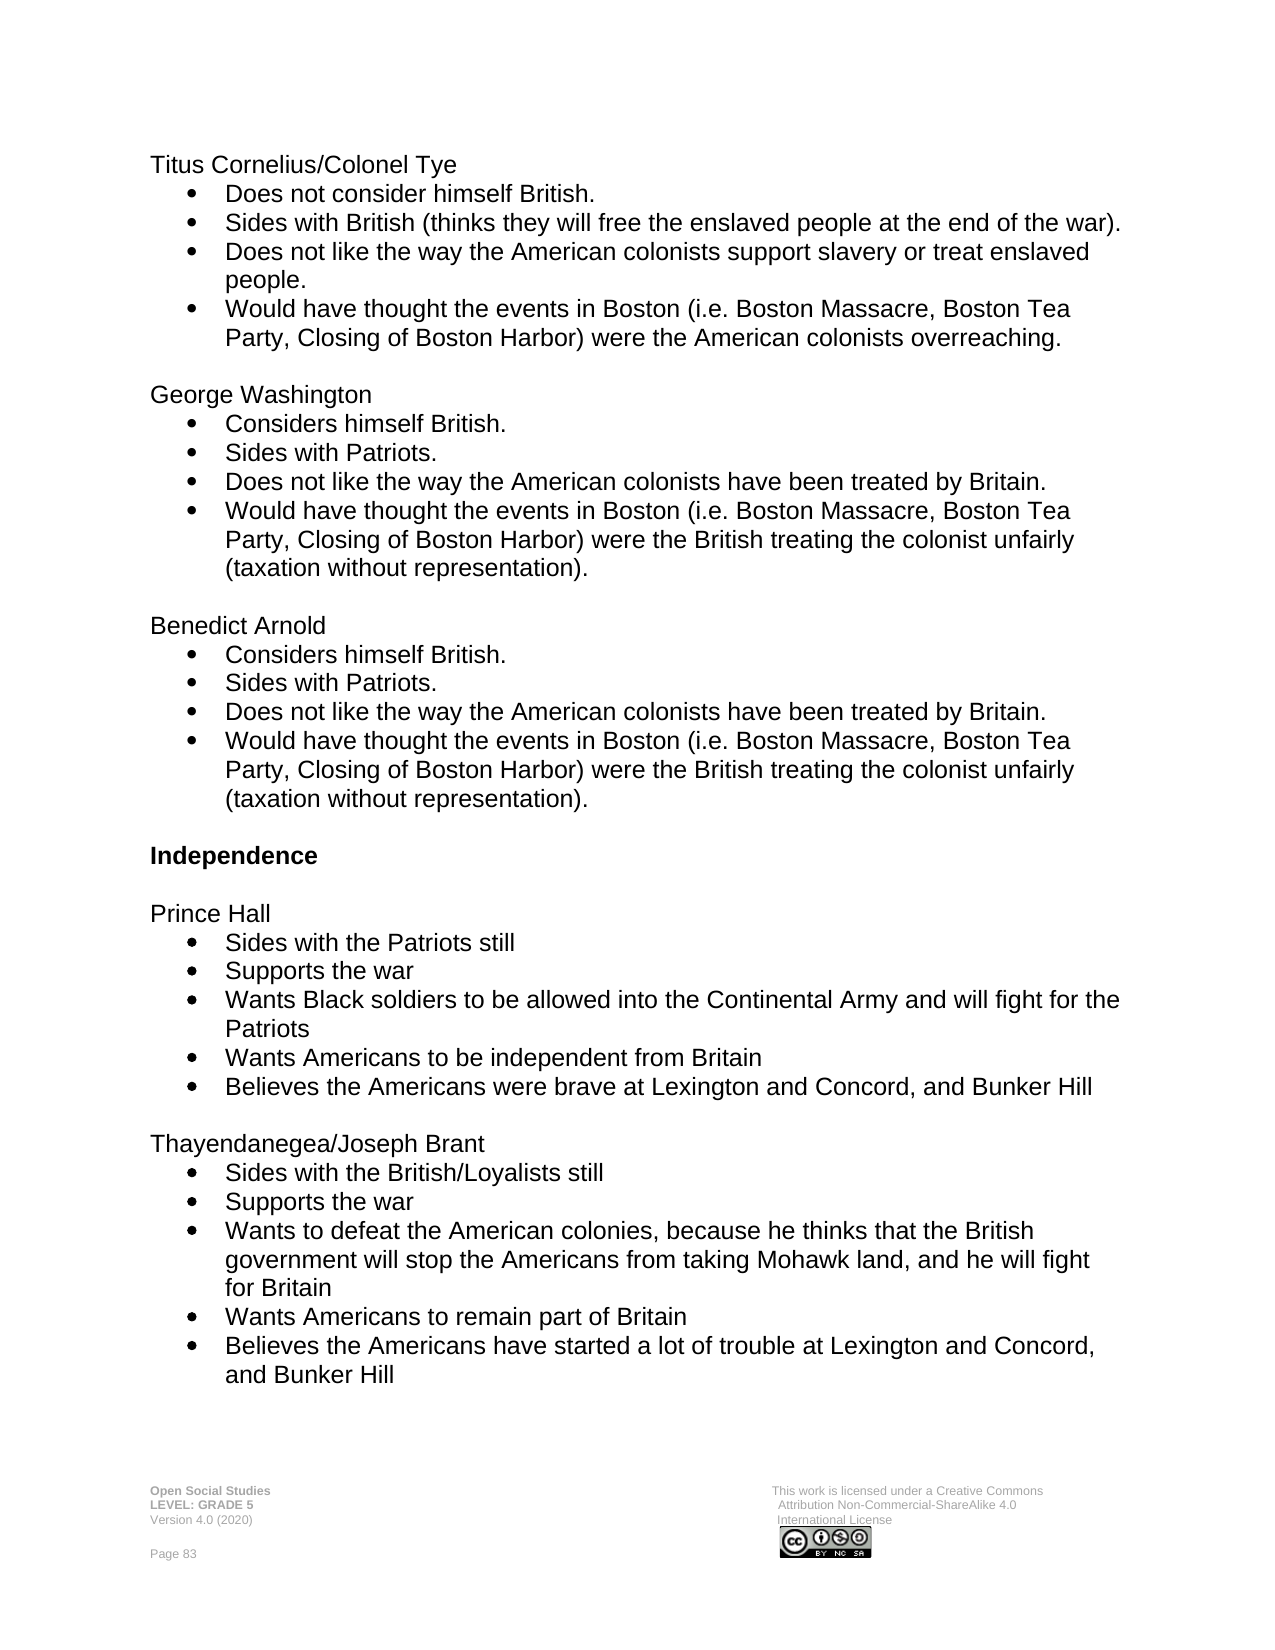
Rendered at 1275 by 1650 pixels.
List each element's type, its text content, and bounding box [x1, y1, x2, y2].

list Does not like the way the American colonists support slavery or treat enslaved people. [187, 236, 1125, 294]
text Thayendanegea/Joseph Brant [150, 1129, 1125, 1158]
list Does not like the way the American colonists have been treated by Britain. [187, 467, 1125, 496]
list Sides with Patriots. [187, 668, 1125, 697]
list Wants Americans to be independent from Britain [187, 1043, 1125, 1072]
text Titus Cornelius/Colonel Tye [150, 150, 1125, 179]
list Sides with the Patriots still [187, 927, 1125, 956]
list Sides with Patriots. [187, 438, 1125, 467]
text Independence [150, 841, 1125, 870]
text George Washington [150, 380, 1125, 409]
list Wants to defeat the American colonies, because he thinks that the British government will stop the Americans from taking Mohawk land, and he will fight for Britain [187, 1216, 1125, 1302]
picture [779, 1526, 872, 1558]
list Considers himself British. [187, 409, 1125, 438]
list Would have thought the events in Boston (i.e. Boston Massacre, Boston Tea Party, Closing of Boston Harbor) were the British treating the colonist unfairly (taxation without representation). [187, 496, 1125, 582]
list Considers himself British. [187, 639, 1125, 668]
list Believes the Americans have started a lot of trouble at Lexington and Concord, and Bunker Hill [187, 1331, 1125, 1388]
text Prince Hall [150, 899, 1125, 927]
list Wants Americans to remain part of Britain [187, 1302, 1125, 1331]
list Would have thought the events in Boston (i.e. Boston Massacre, Boston Tea Party, Closing of Boston Harbor) were the British treating the colonist unfairly (taxation without representation). [187, 726, 1125, 812]
list Believes the Americans were brave at Lexington and Concord, and Bunker Hill [187, 1072, 1125, 1101]
list Supports the war [187, 956, 1125, 985]
list Sides with the British/Loyalists still [187, 1158, 1125, 1187]
list Would have thought the events in Boston (i.e. Boston Massacre, Boston Tea Party, Closing of Boston Harbor) were the American colonists overreaching. [187, 294, 1125, 352]
text Benedict Arnold [150, 611, 1125, 639]
list Supports the war [187, 1187, 1125, 1216]
list Sides with British (thinks they will free the enslaved people at the end of the war). [187, 208, 1125, 236]
list Does not like the way the American colonists have been treated by Britain. [187, 697, 1125, 726]
list Wants Black soldiers to be allowed into the Continental Army and will fight for the Patriots [187, 985, 1125, 1043]
list Does not consider himself British. [187, 179, 1125, 208]
